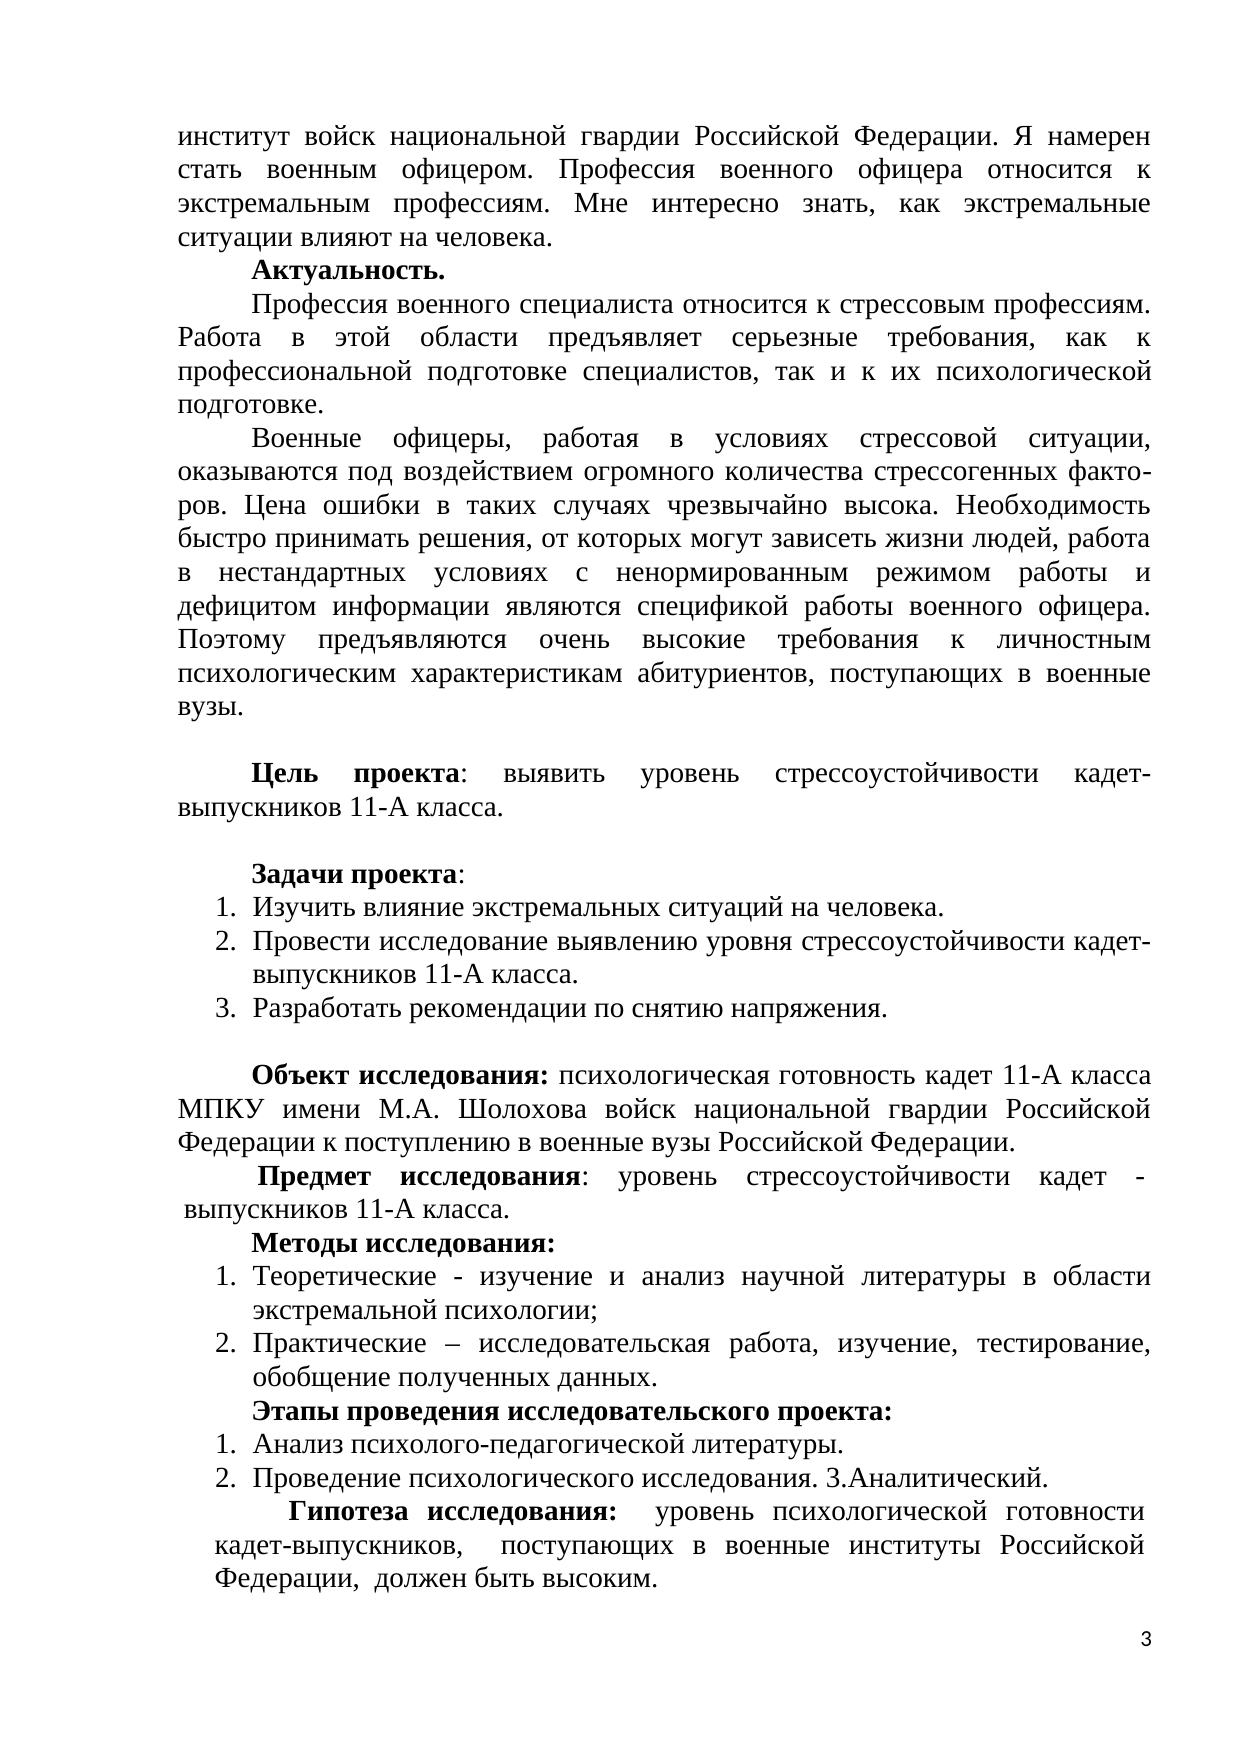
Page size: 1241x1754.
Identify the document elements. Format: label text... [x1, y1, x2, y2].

text Цель проекта: выявить уровень стрессоустойчивости кадет-выпускников 11-А класса. [177, 755, 1152, 822]
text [177, 118, 1152, 252]
text Задачи проекта: [177, 856, 1152, 889]
text Профессия военного специалиста относится к стрессовым профессиям. Работа в этой области предъявляет серьезные требования, как к профессиональной подготовке специалистов, так и к их психологической подготовке. [177, 286, 1152, 420]
text Методы исследования: [177, 1225, 1152, 1258]
list Провести исследование выявлению уровня стрессоустойчивости кадет-выпускников 11-А класса. [215, 923, 1152, 990]
text Гипотеза исследования: уровень психологической готовности кадет-выпускников, поступающих в военные институты Российской Федерации, должен быть высоким. [214, 1493, 1145, 1594]
list Разработать рекомендации по снятию напряжения. [215, 990, 1152, 1024]
list Изучить влияние экстремальных ситуаций на человека. [215, 889, 1152, 923]
text Объект исследования: психологическая готовность кадет 11-А класса МПКУ имени М.А. Шолохова войск национальной гвардии Российской Федерации к поступлению в военные вузы Российской Федерации. [177, 1057, 1152, 1158]
text Актуальность. [177, 252, 1152, 286]
list Теоретические - изучение и анализ научной литературы в области экстремальной психологии; [215, 1258, 1152, 1326]
text Военные офицеры, работая в условиях стрессовой ситуации, оказываются под воздействием огромного количества стрессогенных факторов. Цена ошибки в таких случаях чрезвычайно высока. Необходимость быстро принимать решения, от которых могут зависеть жизни людей, работа в нестандартных условиях с ненормированным режимом работы и дефицитом информации являются спецификой работы военного офицера. Поэтому предъявляются очень высокие требования к личностным психологическим характеристикам абитуриентов, поступающих в военные вузы. [177, 420, 1152, 722]
list Проведение психологического исследования. 3.Аналитический. [215, 1460, 1152, 1493]
text Предмет исследования: уровень стрессоустойчивости кадет - выпускников 11-А класса. [183, 1158, 1145, 1225]
list Практические – исследовательская работа, изучение, тестирование, обобщение полученных данных. [215, 1326, 1152, 1393]
list Анализ психолого-педагогической литературы. [215, 1426, 1152, 1460]
text Этапы проведения исследовательского проекта: [177, 1393, 1152, 1426]
